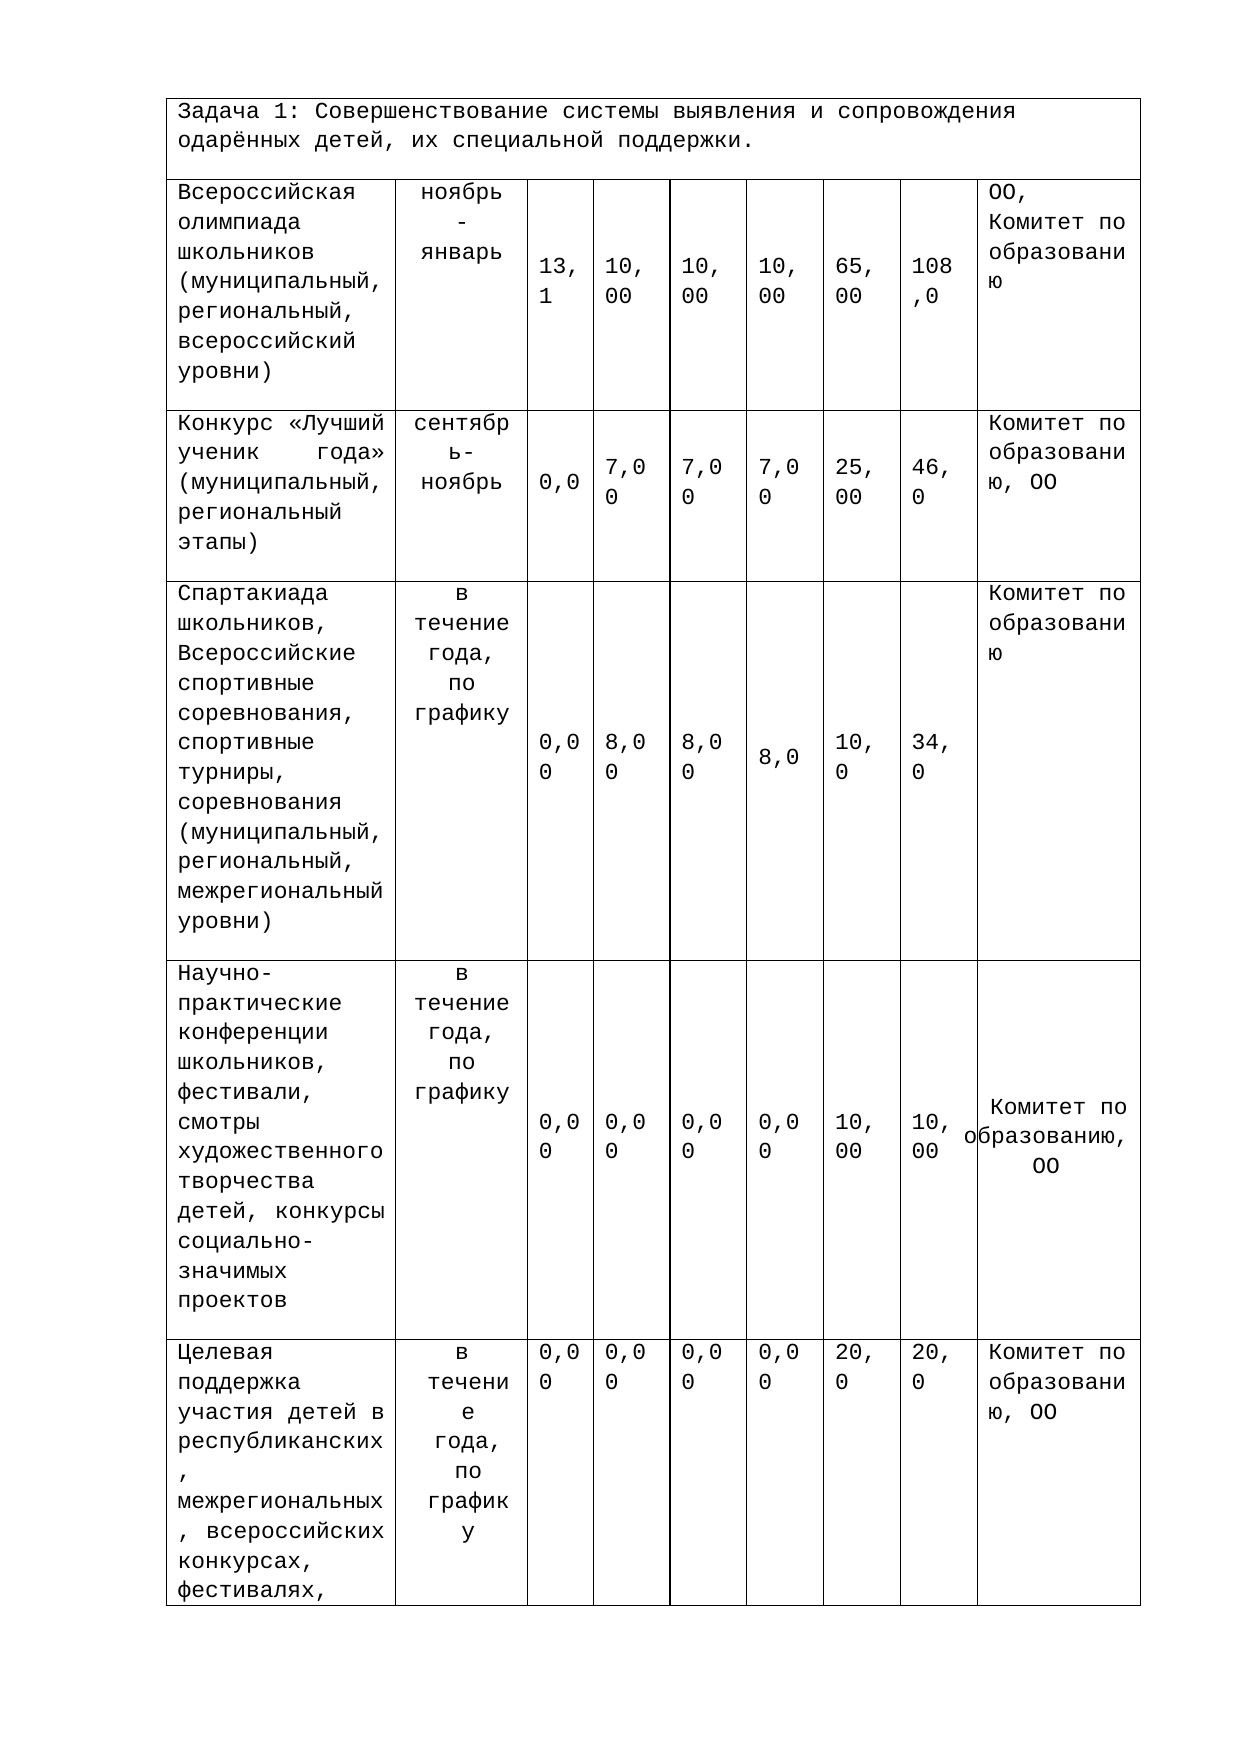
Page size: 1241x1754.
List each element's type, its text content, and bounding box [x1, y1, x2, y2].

table_cell 0,00 [594, 1340, 669, 1605]
table_cell 10,00 [671, 180, 746, 410]
table_cell 13,1 [528, 180, 593, 410]
table_cell 10,00 [901, 961, 977, 1339]
table_cell 0,00 [528, 961, 593, 1339]
table_cell сентябрь- ноябрь [396, 411, 527, 581]
table_cell 10,00 [747, 180, 823, 410]
table_cell 8,00 [671, 582, 746, 960]
table_cell 0,00 [747, 961, 823, 1339]
table_cell 10,00 [824, 961, 900, 1339]
table_cell 25,00 [824, 411, 900, 581]
table_cell 108,0 [901, 180, 977, 410]
table_cell 0,00 [747, 1340, 823, 1605]
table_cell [396, 1340, 527, 1605]
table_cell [978, 1340, 1140, 1605]
table_cell ноябрь - январь [396, 180, 527, 410]
table_cell в течение года, по графику [396, 582, 527, 960]
table_cell 20,0 [901, 1340, 977, 1605]
table_cell Комитет по образованию, ОО [978, 961, 1140, 1339]
table_cell 46,0 [901, 411, 977, 581]
table_cell 65,00 [824, 180, 900, 410]
table_cell Научно-практические конференции школьников, фестивали, смотры художественного творчества детей, конкурсы социально-значимых проектов [167, 961, 395, 1339]
table_cell 7,00 [594, 411, 669, 581]
table_cell ОО, Комитет по образованию [978, 180, 1140, 410]
table_cell Спартакиада школьников, Всероссийские спортивные соревнования, спортивные турниры, соревнования (муниципальный, региональный, межрегиональный уровни) [167, 582, 395, 960]
table_cell Всероссийская олимпиада школьников (муниципальный, региональный, всероссийский уровни) [167, 180, 395, 410]
table_cell 8,00 [594, 582, 669, 960]
table_cell 10,00 [594, 180, 669, 410]
table_cell 0,00 [594, 961, 669, 1339]
table_cell 0,0 [528, 411, 593, 581]
table_cell 0,00 [528, 1340, 593, 1605]
table_cell 7,00 [747, 411, 823, 581]
table_cell 0,00 [671, 1340, 746, 1605]
table_cell Задача 1: Совершенствование системы выявления и сопровождения одарённых детей, их специальной поддержки. [167, 99, 1140, 179]
table_cell 34,0 [901, 582, 977, 960]
table_cell Комитет по образованию, ОО [978, 411, 1140, 581]
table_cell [167, 1340, 395, 1605]
table_cell в течение года, по графику [396, 961, 527, 1339]
table_cell 7,00 [671, 411, 746, 581]
table_cell 0,00 [528, 582, 593, 960]
table_cell Конкурс «Лучший ученик года» (муниципальный, региональный этапы) [167, 411, 395, 581]
table_cell Комитет по образованию [978, 582, 1140, 960]
table_cell 0,00 [671, 961, 746, 1339]
table_cell 10,0 [824, 582, 900, 960]
table_cell 20,0 [824, 1340, 900, 1605]
table_cell 8,0 [747, 582, 823, 960]
